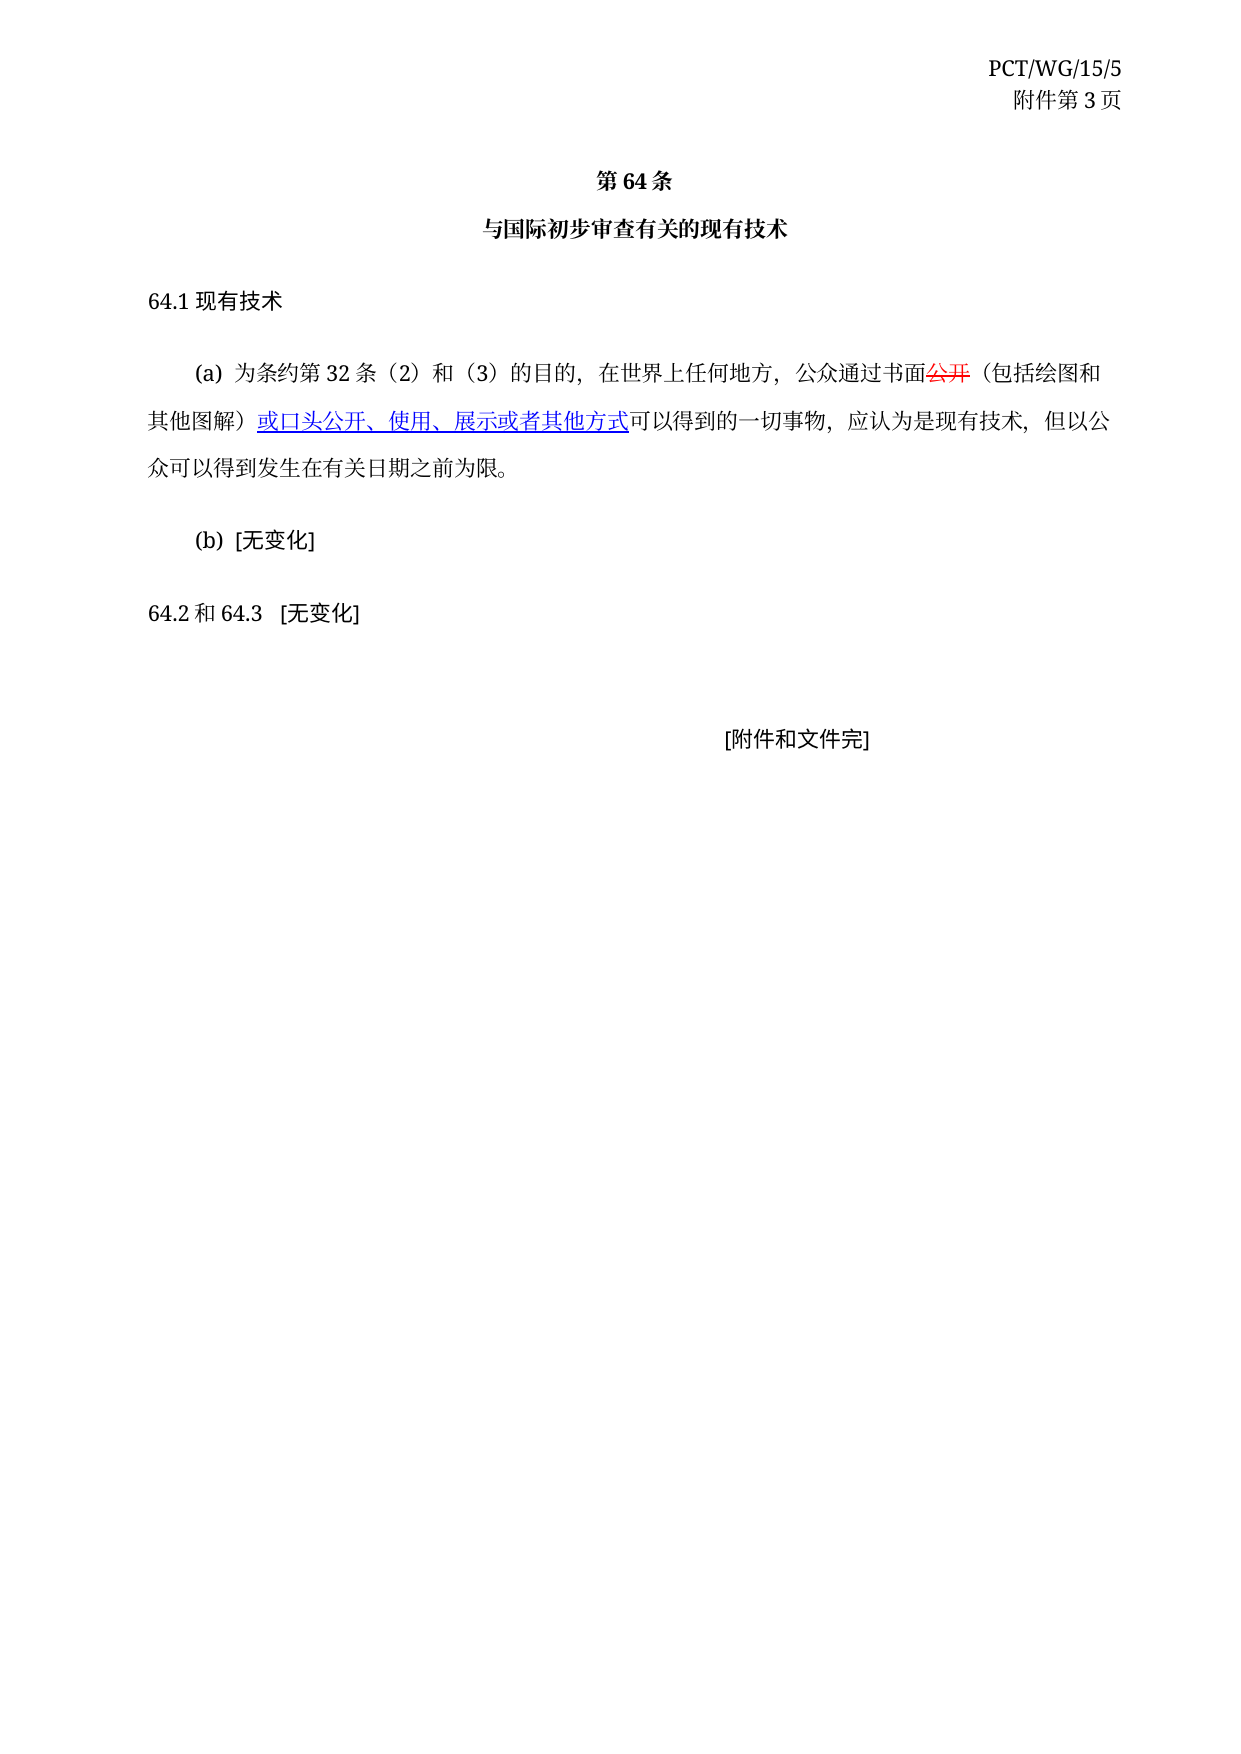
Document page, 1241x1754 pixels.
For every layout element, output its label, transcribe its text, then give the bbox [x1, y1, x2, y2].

text 64.1 现有技术 [148, 284, 1122, 316]
text (a) 为条约第32条（2）和（3）的目的，在世界上任何地方，公众通过书面公开（包括绘图和其他图解）或口头公开、使用、展示或者其他方式可以得到的一切事物，应认为是现有技术，但以公众可以得到发生在有关日期之前为限。 [148, 357, 1122, 482]
title 第64条 与国际初步审查有关的现有技术 [148, 164, 1122, 243]
text [附件和文件完] [724, 718, 1122, 754]
text (b) [无变化] [148, 523, 1122, 555]
text 64.2和64.3 [无变化] [148, 596, 1122, 628]
